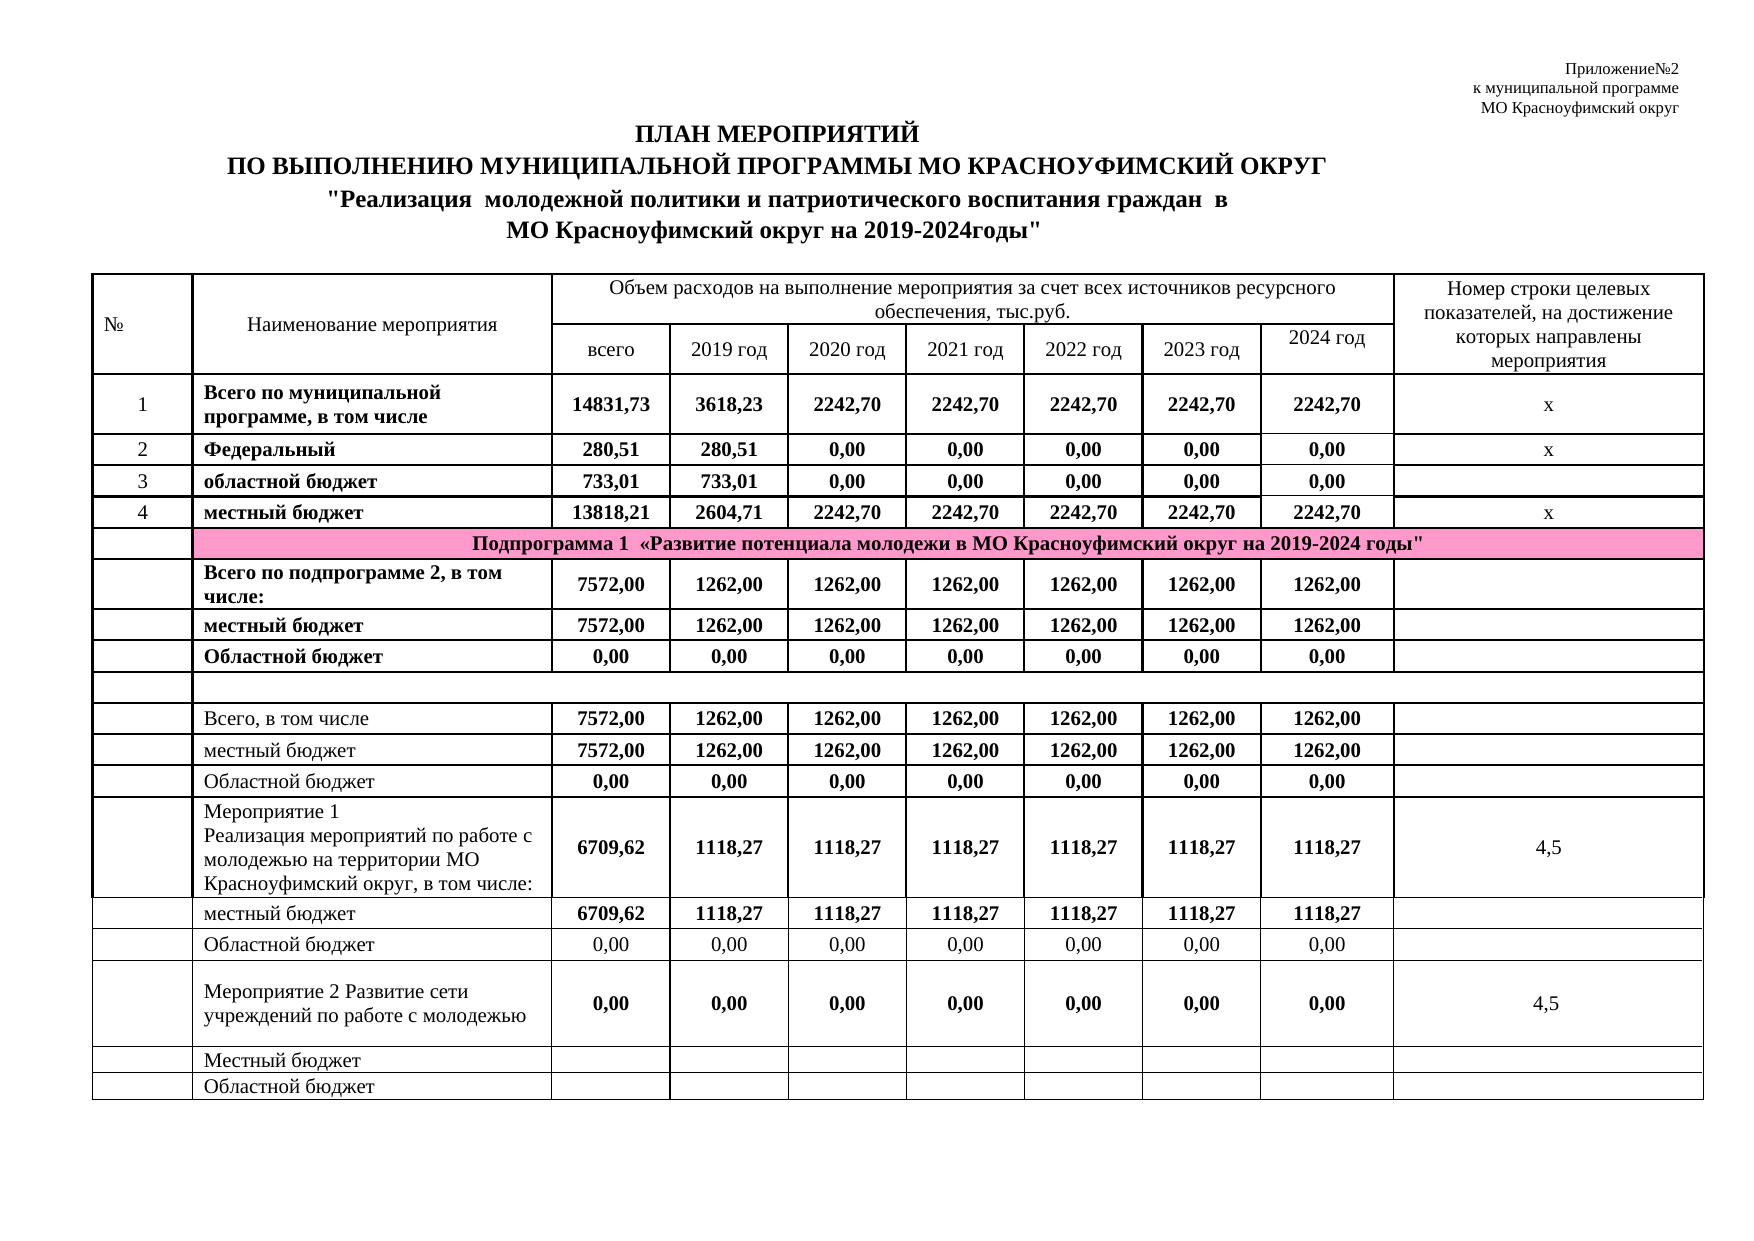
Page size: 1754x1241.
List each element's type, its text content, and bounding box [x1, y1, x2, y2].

table_cell [789, 1073, 906, 1099]
table_cell 0,00 [553, 766, 669, 796]
table_cell [94, 704, 191, 733]
table_cell всего [553, 325, 669, 373]
table_cell 1262,00 [1144, 735, 1260, 764]
table_cell [1395, 735, 1703, 764]
table_cell 4,5 [1394, 960, 1703, 1046]
table_cell 1262,00 [1025, 610, 1141, 639]
table_cell 0,00 [1262, 434, 1393, 464]
table_cell 1262,00 [1144, 610, 1260, 639]
table_cell 1262,00 [1262, 735, 1393, 764]
table_cell [93, 898, 192, 928]
table_cell 0,00 [1144, 435, 1260, 464]
table_cell 2 [94, 435, 191, 464]
table_cell Областной бюджет [193, 929, 551, 959]
table_cell 280,51 [671, 435, 787, 464]
table_cell 0,00 [1025, 641, 1141, 671]
table_cell 0,00 [789, 929, 906, 959]
table_cell 1262,00 [789, 704, 905, 733]
table_cell 3618,23 [671, 375, 787, 433]
table_cell 0,00 [552, 961, 669, 1046]
table_cell 1262,00 [1025, 735, 1141, 764]
table_cell 1262,00 [1025, 560, 1141, 608]
table_cell 0,00 [1143, 929, 1260, 959]
table_cell [94, 735, 191, 764]
table_cell 1262,00 [907, 735, 1023, 764]
table_cell 1118,27 [1144, 798, 1260, 897]
table_cell х [1395, 498, 1703, 527]
table_cell 0,00 [1025, 929, 1142, 959]
table_cell 3 [94, 466, 191, 495]
table_cell 0,00 [552, 929, 669, 959]
table_cell 0,00 [671, 641, 787, 671]
table_cell местный бюджет [194, 610, 551, 639]
table_cell 7572,00 [553, 704, 669, 733]
table_cell Мероприятие 2 Развитие сети учреждений по работе с молодежью [193, 961, 551, 1046]
table_cell [1143, 1047, 1260, 1072]
table_cell [907, 1047, 1024, 1072]
table_cell 2242,70 [907, 375, 1023, 433]
table_cell [94, 798, 191, 897]
table_cell 2242,70 [1025, 498, 1141, 527]
table_cell 0,00 [1025, 766, 1141, 796]
table_cell [194, 673, 1703, 702]
table_cell областной бюджет [194, 466, 551, 495]
table_cell [1395, 610, 1703, 639]
table_cell 0,00 [1262, 465, 1393, 495]
table_cell 1118,27 [789, 898, 906, 928]
table_cell 1262,00 [907, 704, 1023, 733]
table_cell 1118,27 [789, 798, 905, 897]
table_cell [1025, 1047, 1142, 1072]
table_cell 2604,71 [671, 498, 787, 527]
table_cell 1118,27 [671, 798, 787, 897]
table_cell 7572,00 [553, 735, 669, 764]
table_cell 733,01 [671, 466, 787, 495]
table_cell 1262,00 [671, 560, 787, 608]
table_cell местный бюджет [193, 898, 551, 928]
table_cell Местный бюджет [193, 1047, 551, 1072]
table_cell 0,00 [671, 961, 788, 1046]
table_cell 1262,00 [907, 610, 1023, 639]
table_cell 1262,00 [1025, 704, 1141, 733]
table_cell 0,00 [789, 641, 905, 671]
table_cell [94, 641, 191, 671]
table_cell 0,00 [907, 466, 1023, 495]
table_cell х [1395, 435, 1703, 464]
table_cell 2021 год [907, 325, 1023, 373]
table_cell 0,00 [1261, 929, 1393, 959]
table_cell 4 [94, 498, 191, 527]
table_cell 280,51 [553, 435, 669, 464]
table_cell 0,00 [1144, 466, 1260, 495]
table_cell 0,00 [907, 961, 1024, 1046]
table_cell [1143, 1073, 1260, 1099]
table_cell 2024 год [1262, 325, 1393, 373]
table_cell [907, 1073, 1024, 1099]
table_cell х [1395, 375, 1703, 433]
table_cell 0,00 [1144, 641, 1260, 671]
table_cell местный бюджет [194, 498, 551, 527]
table_cell [93, 961, 192, 1046]
table_cell 1118,27 [907, 898, 1024, 928]
table_cell [1394, 897, 1703, 928]
text МО Красноуфимский округ [94, 97, 1679, 117]
table_cell 2020 год [789, 325, 905, 373]
table_cell 1262,00 [1144, 704, 1260, 733]
table_cell 1118,27 [1262, 798, 1393, 897]
table_cell "Реализация молодежной политики и патриотического воспитания граждан в [109, 182, 1446, 215]
table_cell 1118,27 [1025, 898, 1142, 928]
table_cell Всего, в том числе [194, 704, 551, 733]
table_cell [1394, 928, 1703, 959]
table_cell [94, 529, 191, 558]
table_cell 4,5 [1395, 798, 1703, 897]
table_cell 0,00 [907, 929, 1024, 959]
table_cell 1118,27 [1025, 798, 1141, 897]
table_cell 0,00 [1025, 961, 1142, 1046]
table_cell Номер строки целевых показателей, на достижение которых направлены мероприятия [1395, 275, 1703, 373]
table_cell Мероприятие 1 Реализация мероприятий по работе с молодежью на территории МО Красноуфимский округ, в том числе: [194, 798, 551, 897]
table_cell 0,00 [789, 766, 905, 796]
table_cell 0,00 [671, 766, 787, 796]
table_cell [1395, 766, 1703, 796]
table_cell 2242,70 [1262, 496, 1393, 527]
table_cell [1395, 641, 1703, 671]
table_cell Подпрограмма 1 «Развитие потенциала молодежи в МО Красноуфимский округ на 2019-2024 годы" [194, 529, 1703, 558]
table_cell 1262,00 [1262, 704, 1393, 733]
table_cell 0,00 [1025, 466, 1141, 495]
table_cell 0,00 [1262, 641, 1393, 671]
table_cell [1395, 560, 1703, 608]
table_cell 0,00 [907, 435, 1023, 464]
table_cell [1395, 466, 1703, 495]
table_cell 0,00 [789, 961, 906, 1046]
table_cell 6709,62 [553, 798, 669, 897]
table_cell № [94, 275, 191, 373]
table_cell МО Красноуфимский округ на 2019-2024годы" [91, 215, 1457, 273]
table_cell 2242,70 [907, 498, 1023, 527]
table_cell 1262,00 [789, 560, 905, 608]
table_cell 2019 год [671, 325, 787, 373]
table_cell 2242,70 [1262, 375, 1393, 433]
table_cell 0,00 [1262, 766, 1393, 796]
table_cell местный бюджет [194, 735, 551, 764]
table_cell 2023 год [1144, 325, 1260, 373]
table_cell 1262,00 [671, 735, 787, 764]
table_cell 7572,00 [553, 560, 669, 608]
table_cell [94, 610, 191, 639]
table_cell Областной бюджет [193, 1073, 551, 1099]
table_cell [94, 673, 191, 702]
table_cell [93, 1047, 192, 1072]
table_cell [552, 1073, 669, 1099]
table_cell 2242,70 [1144, 498, 1260, 527]
table_cell 1262,00 [789, 610, 905, 639]
table_cell Всего по муниципальной программе, в том числе [194, 375, 551, 433]
table_cell [93, 929, 192, 959]
table_cell [93, 1073, 192, 1099]
table_cell [1025, 1073, 1142, 1099]
table_cell [94, 766, 191, 796]
table_cell 7572,00 [553, 610, 669, 639]
table_cell 0,00 [1143, 961, 1260, 1046]
table_cell 1118,27 [1143, 898, 1260, 928]
table_cell 1262,00 [671, 610, 787, 639]
table_cell 733,01 [553, 466, 669, 495]
table_cell Областной бюджет [194, 641, 551, 671]
table_cell ПО ВЫПОЛНЕНИЮ МУНИЦИПАЛЬНОЙ ПРОГРАММЫ МО КРАСНОУФИМСКИЙ ОКРУГ [109, 150, 1446, 182]
table_cell 13818,21 [553, 498, 669, 527]
table_cell 1118,27 [671, 898, 788, 928]
table_cell 2242,70 [789, 375, 905, 433]
table_cell 0,00 [1144, 766, 1260, 796]
table_cell [552, 1047, 669, 1072]
table_cell [94, 560, 191, 608]
table_cell 1262,00 [671, 704, 787, 733]
table_cell 1 [94, 375, 191, 433]
table_cell [789, 1047, 906, 1072]
table_cell 0,00 [789, 466, 905, 495]
table_cell 1118,27 [1261, 898, 1393, 928]
table_cell 0,00 [1261, 961, 1393, 1046]
table_cell 14831,73 [553, 375, 669, 433]
text Приложение№2 [94, 59, 1679, 78]
table_cell 0,00 [553, 641, 669, 671]
table_cell [671, 1073, 788, 1099]
table_cell 0,00 [907, 641, 1023, 671]
table_cell 2242,70 [1025, 375, 1141, 433]
table_cell 1262,00 [907, 560, 1023, 608]
table_cell 2022 год [1025, 325, 1141, 373]
table_cell [1261, 1073, 1393, 1099]
table_cell 1118,27 [907, 798, 1023, 897]
table_cell Всего по подпрограмме 2, в том числе: [194, 560, 551, 608]
table_cell Федеральный [194, 435, 551, 464]
table_cell 2242,70 [789, 498, 905, 527]
table_cell 2242,70 [1144, 375, 1260, 433]
table_cell 0,00 [671, 929, 788, 959]
table_cell [1395, 704, 1703, 733]
table_cell 1262,00 [789, 735, 905, 764]
table_cell [671, 1047, 788, 1072]
table_cell 1262,00 [1262, 560, 1393, 608]
table_cell 1262,00 [1262, 610, 1393, 639]
table_cell Наименование мероприятия [194, 275, 551, 373]
table_cell 0,00 [1025, 435, 1141, 464]
table_cell [1394, 1046, 1703, 1072]
table_cell 1262,00 [1144, 560, 1260, 608]
table_header ПЛАН МЕРОПРИЯТИЙ [109, 117, 1446, 149]
table_cell 6709,62 [552, 898, 669, 928]
text к муниципальной программе [94, 78, 1679, 97]
table_cell [1394, 1072, 1703, 1099]
table_cell [1261, 1047, 1393, 1072]
table_cell 0,00 [907, 766, 1023, 796]
table_cell 0,00 [789, 435, 905, 464]
table_cell Областной бюджет [194, 766, 551, 796]
table_cell Объем расходов на выполнение мероприятия за счет всех источников ресурсного обеспечения, тыс.руб. [553, 275, 1393, 323]
